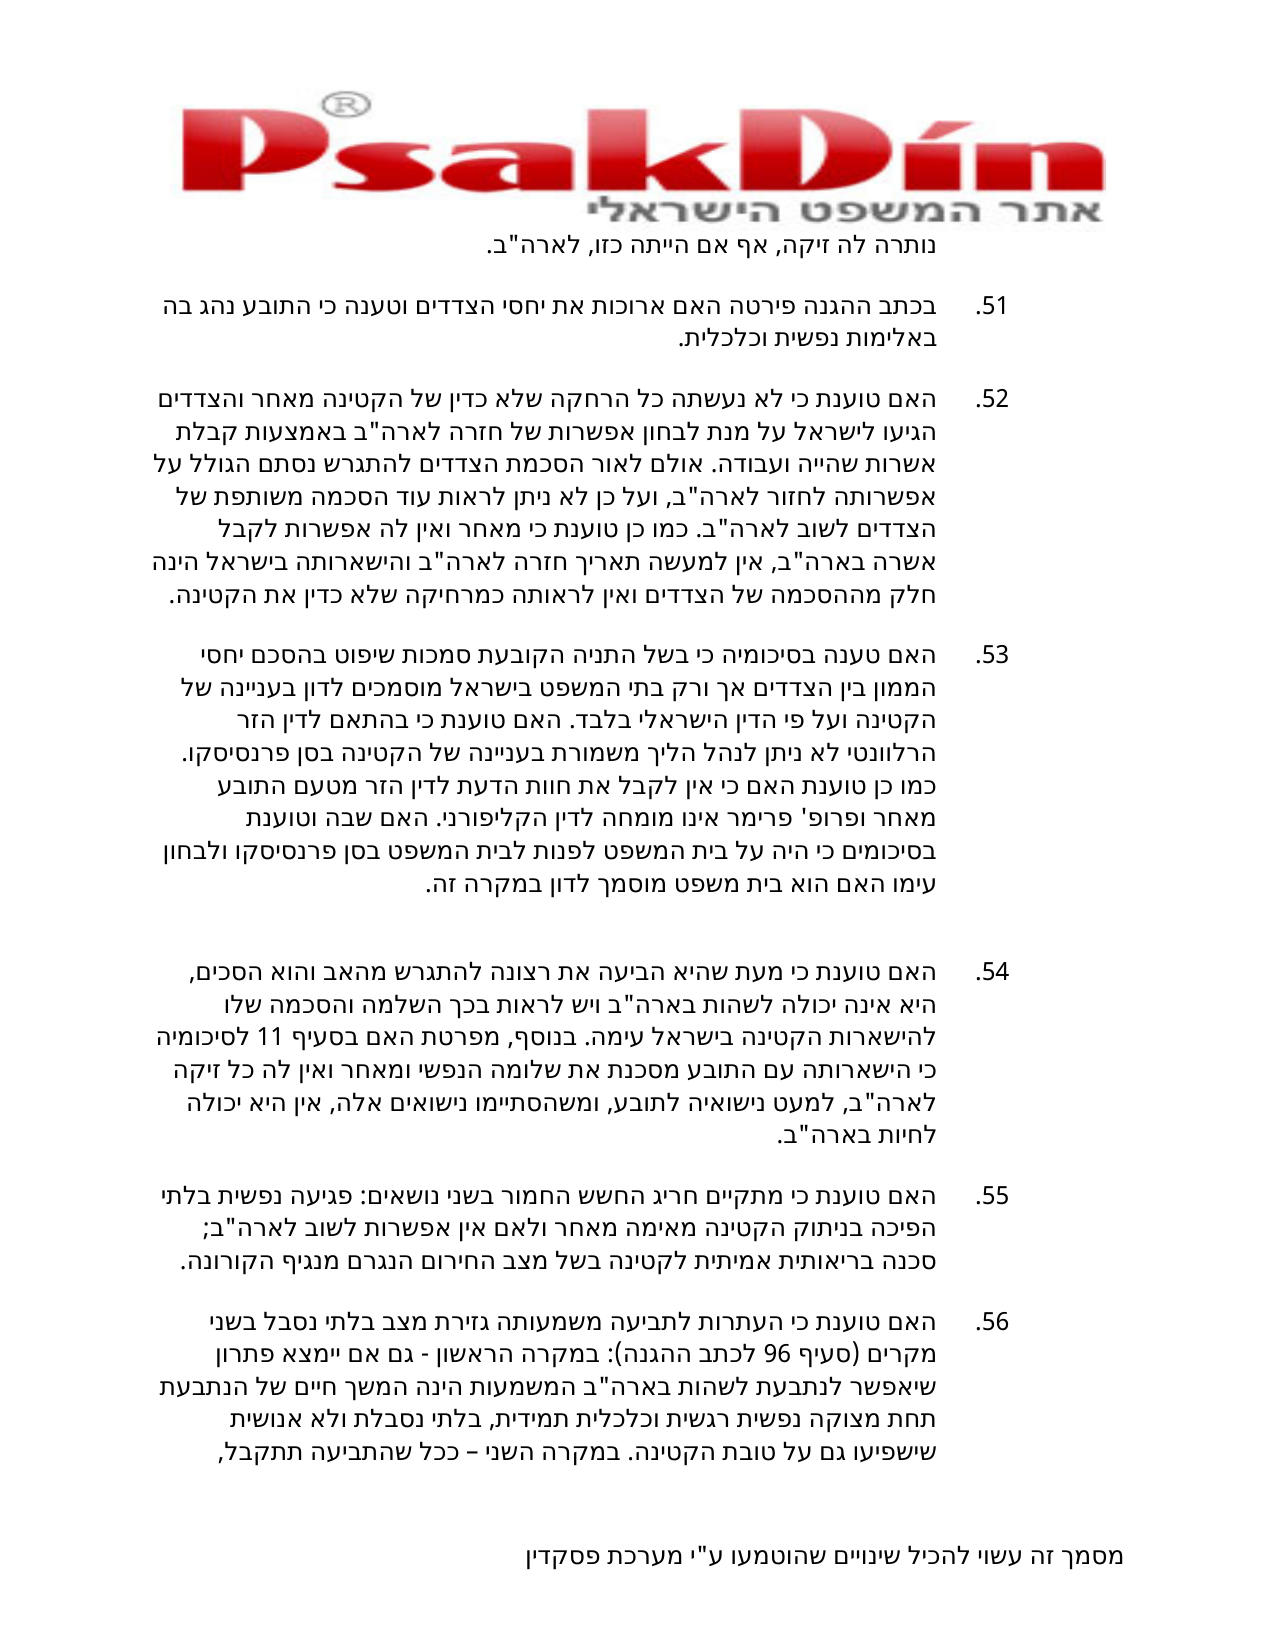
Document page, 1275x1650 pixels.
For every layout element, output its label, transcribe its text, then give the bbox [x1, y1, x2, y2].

list האם טוענת כי מתקיים חריג החשש החמור בשני נושאים: פגיעה נפשית בלתי הפיכה בניתוק הקטינה מאימה מאחר ולאם אין אפשרות לשוב לארה"ב; סכנה בריאותית אמיתית לקטינה בשל מצב החירום הנגרם מנגיף הקורונה. [150, 1182, 975, 1280]
list האם טוענת כי לא נעשתה כל הרחקה שלא כדין של הקטינה מאחר והצדדים הגיעו לישראל על מנת לבחון אפשרות של חזרה לארה"ב באמצעות קבלת אשרות שהייה ועבודה. אולם לאור הסכמת הצדדים להתגרש נסתם הגולל על אפשרותה לחזור לארה"ב, ועל כן לא ניתן לראות עוד הסכמה משותפת של הצדדים לשוב לארה"ב. כמו כן טוענת כי מאחר ואין לה אפשרות לקבל אשרה בארה"ב, אין למעשה תאריך חזרה לארה"ב והישארותה בישראל הינה חלק מההסכמה של הצדדים ואין לראותה כמרחיקה שלא כדין את הקטינה. [150, 385, 975, 613]
list האם טוענת כי מעת שהיא הביעה את רצונה להתגרש מהאב והוא הסכים, היא אינה יכולה לשהות בארה"ב ויש לראות בכך השלמה והסכמה שלו להישארות הקטינה בישראל עימה. בנוסף, מפרטת האם בסעיף 11 לסיכומיה כי הישארותה עם התובע מסכנת את שלומה הנפשי ומאחר ואין לה כל זיקה לארה"ב, למעט נישואיה לתובע, ומשהסתיימו נישואים אלה, אין היא יכולה לחיות בארה"ב. [150, 958, 975, 1154]
list בכתב ההגנה פירטה האם ארוכות את יחסי הצדדים וטענה כי התובע נהג בה באלימות נפשית וכלכלית. [150, 292, 975, 357]
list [150, 1308, 975, 1471]
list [150, 231, 975, 264]
list האם טענה בסיכומיה כי בשל התניה הקובעת סמכות שיפוט בהסכם יחסי הממון בין הצדדים אך ורק בתי המשפט בישראל מוסמכים לדון בעניינה של הקטינה ועל פי הדין הישראלי בלבד. האם טוענת כי בהתאם לדין הזר הרלוונטי לא ניתן לנהל הליך משמורת בעניינה של הקטינה בסן פרנסיסקו. כמו כן טוענת האם כי אין לקבל את חוות הדעת לדין הזר מטעם התובע מאחר ופרופ' פרימר אינו מומחה לדין הקליפורני. האם שבה וטוענת בסיכומים כי היה על בית המשפט לפנות לבית המשפט בסן פרנסיסקו ולבחון עימו האם הוא בית משפט מוסמך לדון במקרה זה. [150, 641, 975, 902]
